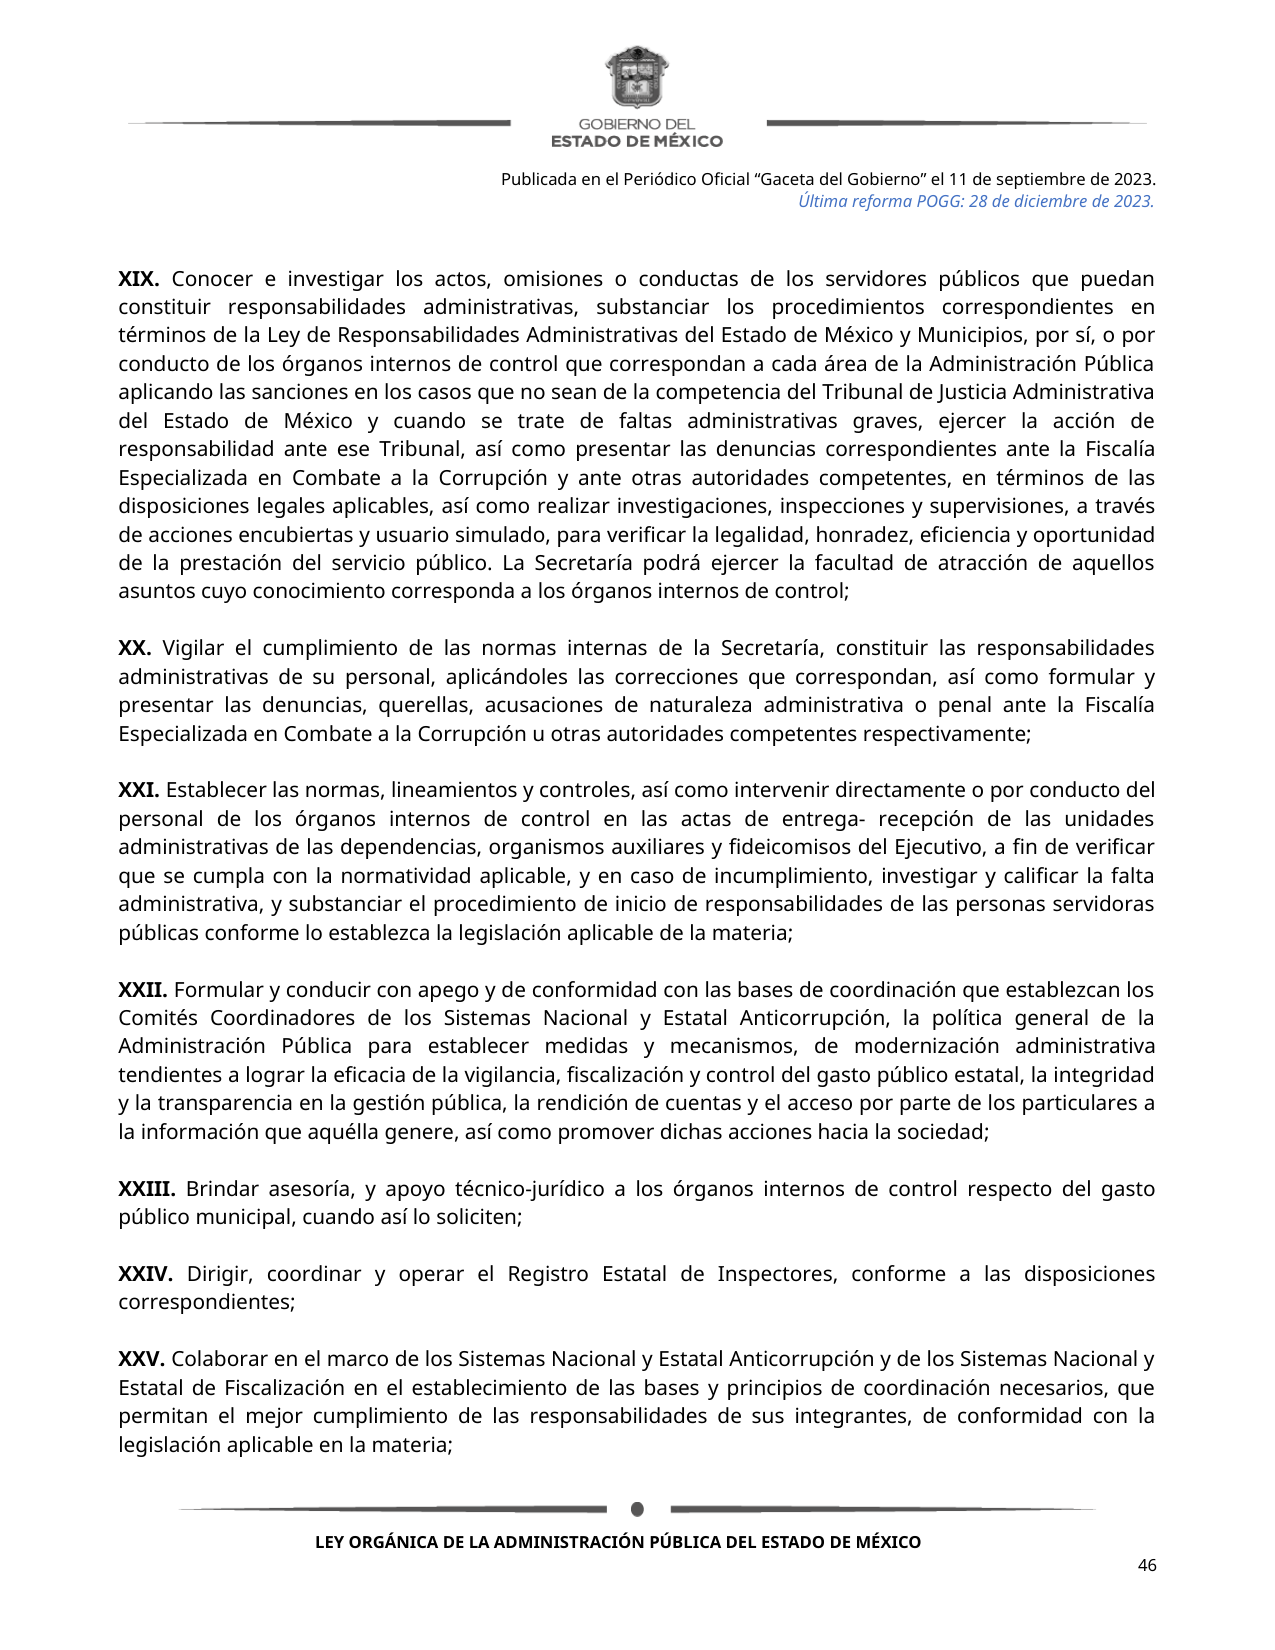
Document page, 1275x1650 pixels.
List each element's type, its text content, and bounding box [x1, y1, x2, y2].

text XIX. Conocer e investigar los actos, omisiones o conductas de los servidores públicos que puedan constituir responsabilidades administrativas, substanciar los procedimientos correspondientes en términos de la Ley de Responsabilidades Administrativas del Estado de México y Municipios, por sí, o por conducto de los órganos internos de control que correspondan a cada área de la Administración Pública aplicando las sanciones en los casos que no sean de la competencia del Tribunal de Justicia Administrativa del Estado de México y cuando se trate de faltas administrativas graves, ejercer la acción de responsabilidad ante ese Tribunal, así como presentar las denuncias correspondientes ante la Fiscalía Especializada en Combate a la Corrupción y ante otras autoridades competentes, en términos de las disposiciones legales aplicables, así como realizar investigaciones, inspecciones y supervisiones, a través de acciones encubiertas y usuario simulado, para verificar la legalidad, honradez, eficiencia y oportunidad de la prestación del servicio público. La Secretaría podrá ejercer la facultad de atracción de aquellos asuntos cuyo conocimiento corresponda a los órganos internos de control; [118, 264, 1157, 605]
text XXI. Establecer las normas, lineamientos y controles, así como intervenir directamente o por conducto del personal de los órganos internos de control en las actas de entrega- recepción de las unidades administrativas de las dependencias, organismos auxiliares y fideicomisos del Ejecutivo, a fin de verificar que se cumpla con la normatividad aplicable, y en caso de incumplimiento, investigar y calificar la falta administrativa, y substanciar el procedimiento de inicio de responsabilidades de las personas servidoras públicas conforme lo establezca la legislación aplicable de la materia; [118, 776, 1157, 946]
text XXIV. Dirigir, coordinar y operar el Registro Estatal de Inspectores, conforme a las disposiciones correspondientes; [118, 1259, 1157, 1316]
text XXII. Formular y conducir con apego y de conformidad con las bases de coordinación que establezcan los Comités Coordinadores de los Sistemas Nacional y Estatal Anticorrupción, la política general de la Administración Pública para establecer medidas y mecanismos, de modernización administrativa tendientes a lograr la eficacia de la vigilancia, fiscalización y control del gasto público estatal, la integridad y la transparencia en la gestión pública, la rendición de cuentas y el acceso por parte de los particulares a la información que aquélla genere, así como promover dichas acciones hacia la sociedad; [118, 975, 1157, 1145]
text XXIII. Brindar asesoría, y apoyo técnico-jurídico a los órganos internos de control respecto del gasto público municipal, cuando así lo soliciten; [118, 1174, 1157, 1231]
picture [178, 1502, 1097, 1517]
picture [128, 44, 1147, 147]
text XX. Vigilar el cumplimiento de las normas internas de la Secretaría, constituir las responsabilidades administrativas de su personal, aplicándoles las correcciones que correspondan, así como formular y presentar las denuncias, querellas, acusaciones de naturaleza administrativa o penal ante la Fiscalía Especializada en Combate a la Corrupción u otras autoridades competentes respectivamente; [118, 633, 1157, 747]
text XXV. Colaborar en el marco de los Sistemas Nacional y Estatal Anticorrupción y de los Sistemas Nacional y Estatal de Fiscalización en el establecimiento de las bases y principios de coordinación necesarios, que permitan el mejor cumplimiento de las responsabilidades de sus integrantes, de conformidad con la legislación aplicable en la materia; [118, 1344, 1157, 1458]
